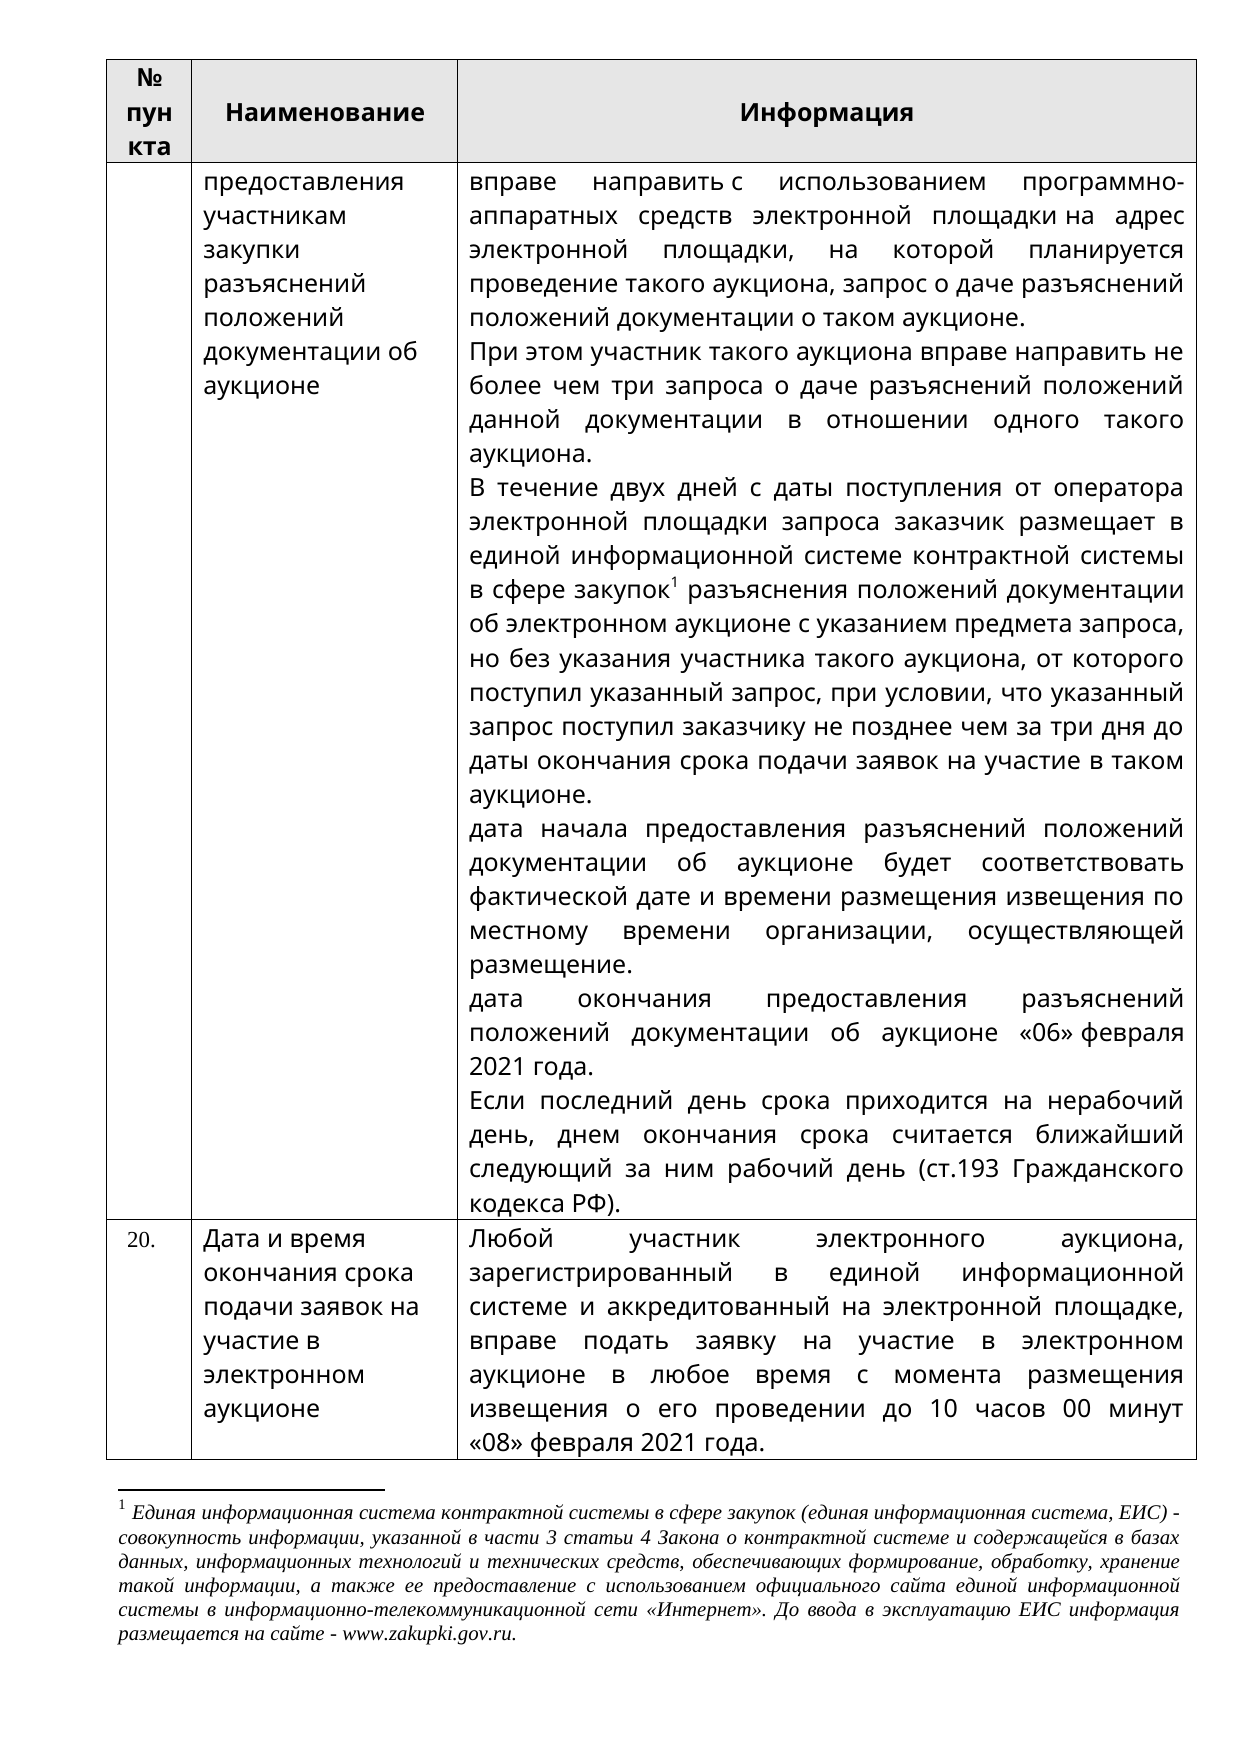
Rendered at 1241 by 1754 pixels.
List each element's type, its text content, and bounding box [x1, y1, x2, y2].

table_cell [458, 163, 1196, 1219]
table_cell [107, 163, 191, 1219]
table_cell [458, 1220, 1196, 1459]
table_header Наименование [192, 60, 457, 162]
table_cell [192, 163, 457, 1219]
table_header Информация [458, 60, 1196, 162]
table_cell [107, 1220, 191, 1459]
table_header № пункта [107, 60, 191, 162]
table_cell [192, 1220, 457, 1459]
